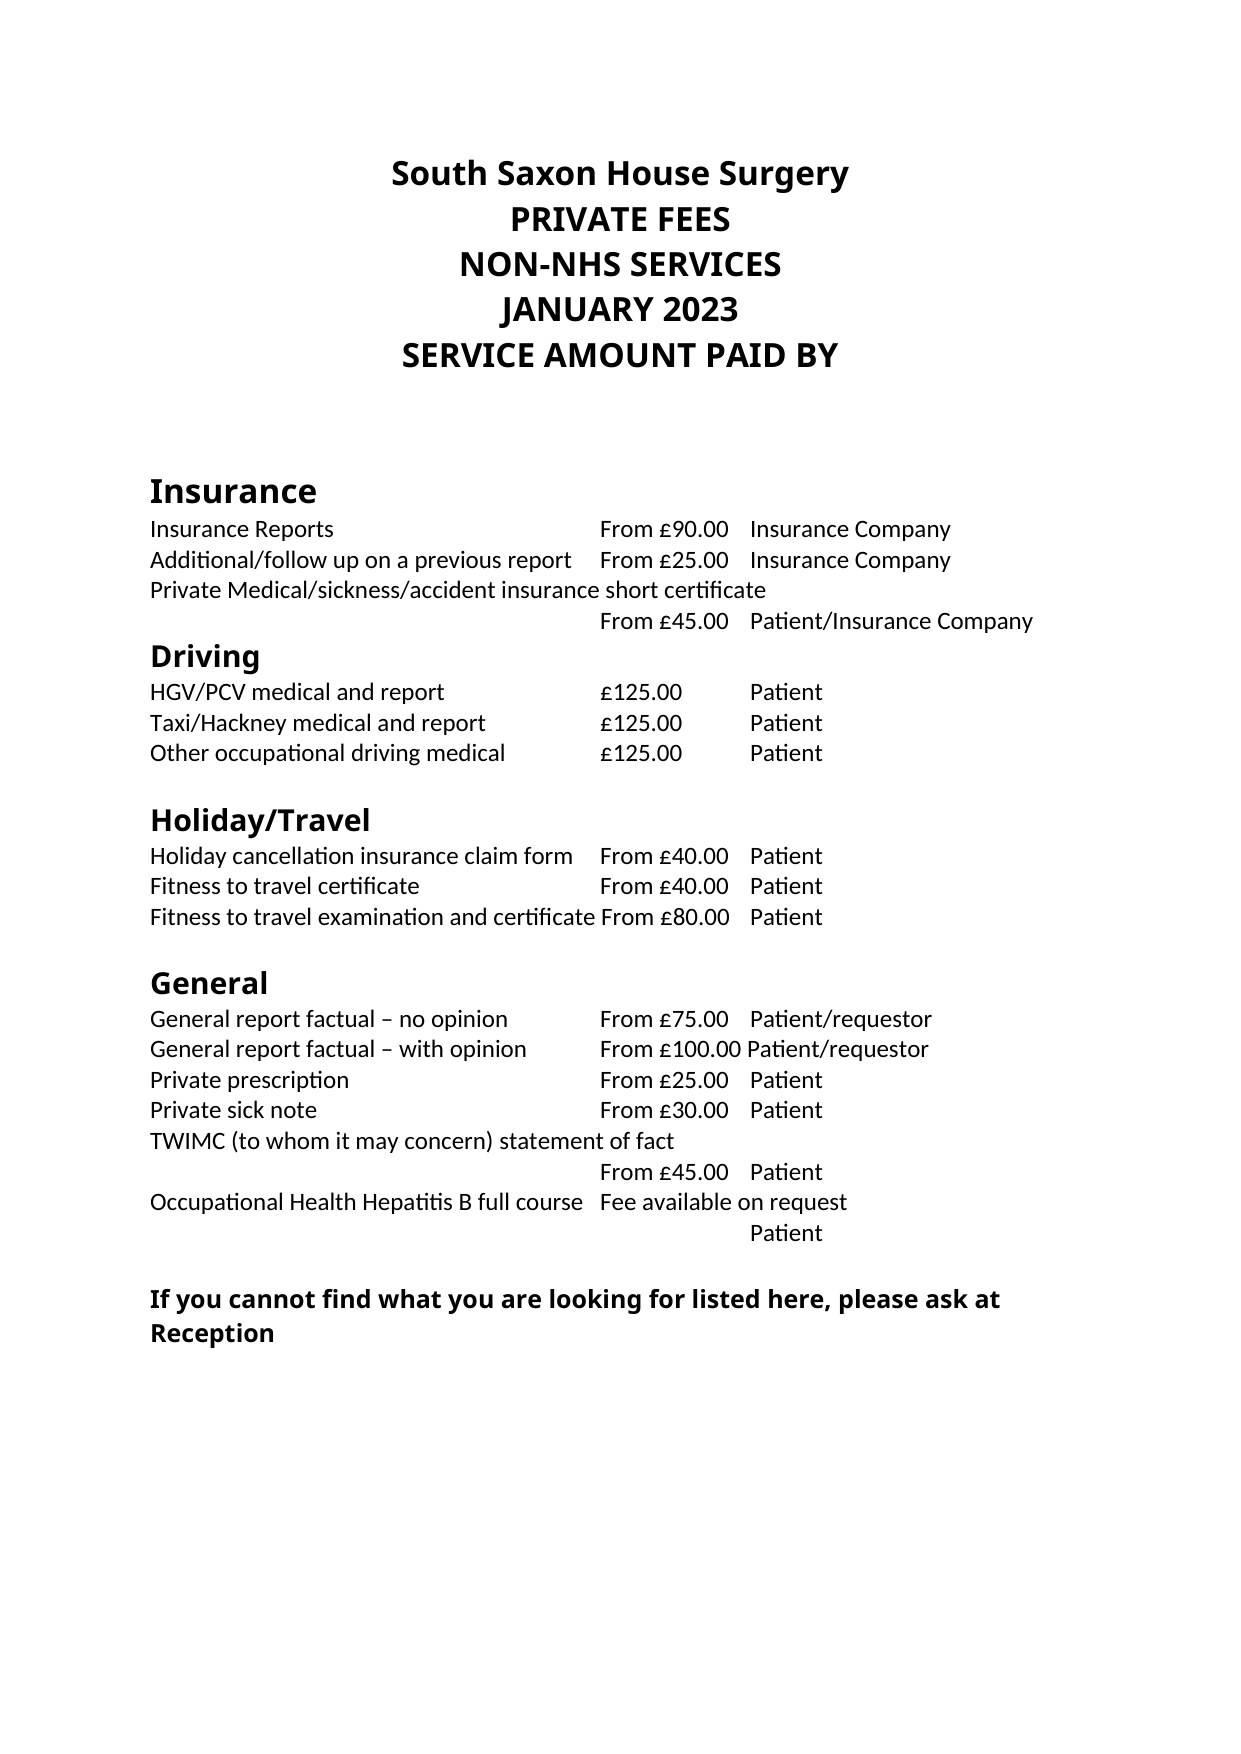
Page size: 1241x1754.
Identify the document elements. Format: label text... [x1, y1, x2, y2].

text Holiday/Travel [150, 799, 1090, 840]
text From £45.00 Patient/Insurance Company [525, 605, 1090, 635]
text Insurance [150, 468, 1090, 513]
text JANUARY 2023 [150, 286, 1090, 332]
text Taxi/Hackney medical and report £125.00 Patient [150, 707, 1090, 738]
text Private Medical/sickness/accident insurance short certificate [150, 574, 1090, 605]
text Private prescription From £25.00 Patient [150, 1064, 1090, 1094]
text Driving [150, 635, 1090, 677]
text Holiday cancellation insurance claim form From £40.00 Patient [150, 840, 1090, 870]
text Insurance Reports From £90.00 Insurance Company [150, 513, 1090, 544]
text Occupational Health Hepatitis B full course Fee available on request [150, 1186, 1090, 1217]
text Other occupational driving medical £125.00 Patient [150, 738, 1090, 768]
text Patient [675, 1217, 1090, 1247]
text HGV/PCV medical and report £125.00 Patient [150, 677, 1090, 707]
text From £45.00 Patient [525, 1156, 1090, 1186]
text Private sick note From £30.00 Patient [150, 1094, 1090, 1125]
text General report factual – with opinion From £100.00 Patient/requestor [150, 1033, 1090, 1064]
text Fitness to travel certificate From £40.00 Patient [150, 870, 1090, 901]
text TWIMC (to whom it may concern) statement of fact [150, 1125, 1090, 1156]
text NON-NHS SERVICES [150, 241, 1090, 286]
text General [150, 962, 1090, 1003]
text PRIVATE FEES [150, 195, 1090, 241]
text South Saxon House Surgery [150, 150, 1090, 195]
text Fitness to travel examination and certificate From £80.00 Patient [150, 901, 1090, 931]
text General report factual – no opinion From £75.00 Patient/requestor [150, 1003, 1090, 1033]
text If you cannot find what you are looking for listed here, please ask at Reception [150, 1281, 1090, 1349]
text Additional/follow up on a previous report From £25.00 Insurance Company [150, 544, 1090, 574]
text SERVICE AMOUNT PAID BY [150, 332, 1090, 377]
